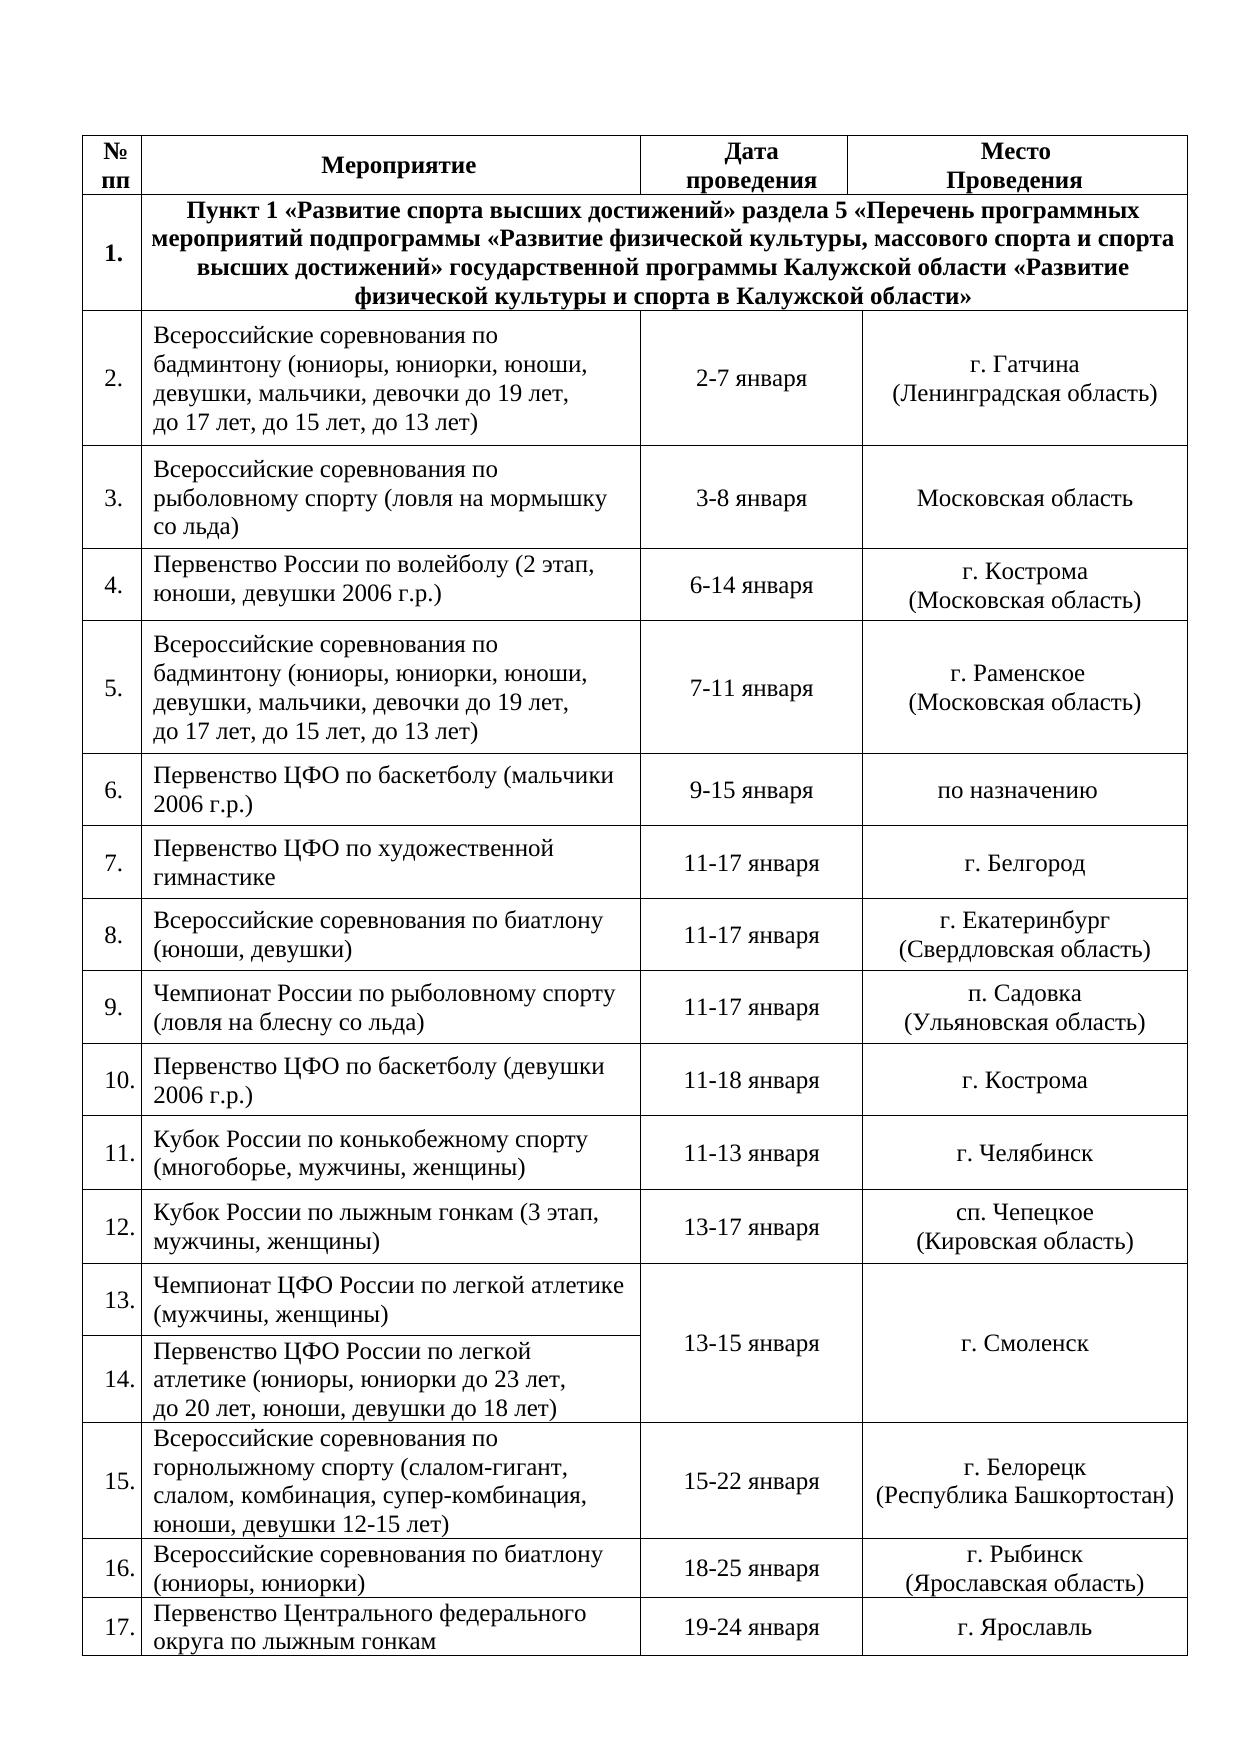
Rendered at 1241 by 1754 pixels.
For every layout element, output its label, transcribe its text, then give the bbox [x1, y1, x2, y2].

table_cell [83, 1539, 141, 1597]
table_cell 6-14 января [641, 549, 862, 620]
table_cell Всероссийские соревнования по горнолыжному спорту (слалом-гигант, слалом, комбинация, супер-комбинация, юноши, девушки 12-15 лет) [142, 1423, 640, 1538]
table_cell [83, 899, 141, 969]
table_cell [83, 446, 141, 548]
table_cell п. Садовка (Ульяновская область) [863, 971, 1187, 1043]
table_cell по назначению [863, 754, 1187, 825]
table_cell [83, 1598, 141, 1655]
table_cell [83, 195, 141, 310]
table_cell Первенство ЦФО по баскетболу (мальчики 2006 г.р.) [142, 754, 640, 825]
table_cell Всероссийские соревнования по бадминтону (юниоры, юниорки, юноши, девушки, мальчики, девочки до 19 лет, до 17 лет, до 15 лет, до 13 лет) [142, 621, 640, 753]
table_cell г. Белорецк (Республика Башкортостан) [863, 1423, 1187, 1538]
table_cell 11-17 января [641, 971, 862, 1043]
table_cell г. Смоленск [863, 1264, 1187, 1422]
table_cell сп. Чепецкое (Кировская область) [863, 1190, 1187, 1262]
table_cell г. Рыбинск (Ярославская область) [863, 1539, 1187, 1597]
table_cell г. Гатчина (Ленинградская область) [863, 311, 1187, 445]
table_cell Первенство ЦФО по баскетболу (девушки 2006 г.р.) [142, 1044, 640, 1115]
table_cell Всероссийские соревнования по бадминтону (юниоры, юниорки, юноши, девушки, мальчики, девочки до 19 лет, до 17 лет, до 15 лет, до 13 лет) [142, 311, 640, 445]
table_cell 11-17 января [641, 826, 862, 898]
table_header Мероприятие [142, 136, 640, 194]
table_cell [83, 1190, 141, 1262]
table_cell [83, 621, 141, 753]
table_header Место Проведения [848, 136, 1187, 194]
table_cell Чемпионат ЦФО России по легкой атлетике (мужчины, женщины) [142, 1264, 640, 1335]
table_cell [83, 1044, 141, 1115]
table_cell [83, 1423, 141, 1538]
table_cell Первенство ЦФО России по легкой атлетике (юниоры, юниорки до 23 лет, до 20 лет, юноши, девушки до 18 лет) [142, 1336, 640, 1422]
table_cell Кубок России по конькобежному спорту (многоборье, мужчины, женщины) [142, 1116, 640, 1188]
table_cell г. Челябинск [863, 1116, 1187, 1188]
table_cell 11-13 января [641, 1116, 862, 1188]
table_cell [83, 826, 141, 898]
table_cell Первенство ЦФО по художественной гимнастике [142, 826, 640, 898]
table_cell [83, 971, 141, 1043]
table_cell 13-15 января [641, 1264, 862, 1422]
table_cell [83, 1264, 141, 1335]
table_cell 11-17 января [641, 899, 862, 969]
table_cell Всероссийские соревнования по биатлону (юноши, девушки) [142, 899, 640, 969]
table_cell 9-15 января [641, 754, 862, 825]
table_cell г. Кострома (Московская область) [863, 549, 1187, 620]
table_cell 13-17 января [641, 1190, 862, 1262]
table_cell г. Кострома [863, 1044, 1187, 1115]
table_cell 19-24 января [641, 1598, 862, 1655]
table_header Дата проведения [641, 136, 847, 194]
table_cell 15-22 января [641, 1423, 862, 1538]
table_cell Первенство России по волейболу (2 этап, юноши, девушки 2006 г.р.) [142, 549, 640, 620]
table_cell 2-7 января [641, 311, 862, 445]
table_cell [83, 1116, 141, 1188]
table_cell г. Белгород [863, 826, 1187, 898]
table_cell [83, 311, 141, 445]
table_cell 18-25 января [641, 1539, 862, 1597]
table_cell Кубок России по лыжным гонкам (3 этап, мужчины, женщины) [142, 1190, 640, 1262]
table_cell [83, 1336, 141, 1422]
table_cell 7-11 января [641, 621, 862, 753]
table_cell Всероссийские соревнования по рыболовному спорту (ловля на мормышку со льда) [142, 446, 640, 548]
table_cell Московская область [863, 446, 1187, 548]
table_cell Первенство Центрального федерального округа по лыжным гонкам [142, 1598, 640, 1655]
table_cell 11-18 января [641, 1044, 862, 1115]
table_cell г. Ярославль [863, 1598, 1187, 1655]
table_cell [83, 549, 141, 620]
table_header № пп [83, 136, 141, 194]
table_cell 3-8 января [641, 446, 862, 548]
table_cell г. Екатеринбург (Свердловская область) [863, 899, 1187, 969]
table_cell Чемпионат России по рыболовному спорту (ловля на блесну со льда) [142, 971, 640, 1043]
table_cell Пункт 1 «Развитие спорта высших достижений» раздела 5 «Перечень программных мероприятий подпрограммы «Развитие физической культуры, массового спорта и спорта высших достижений» государственной программы Калужской области «Развитие физической культуры и спорта в Калужской области» [142, 195, 1187, 310]
table_cell [83, 754, 141, 825]
table_cell Всероссийские соревнования по биатлону (юниоры, юниорки) [142, 1539, 640, 1597]
table_cell г. Раменское (Московская область) [863, 621, 1187, 753]
